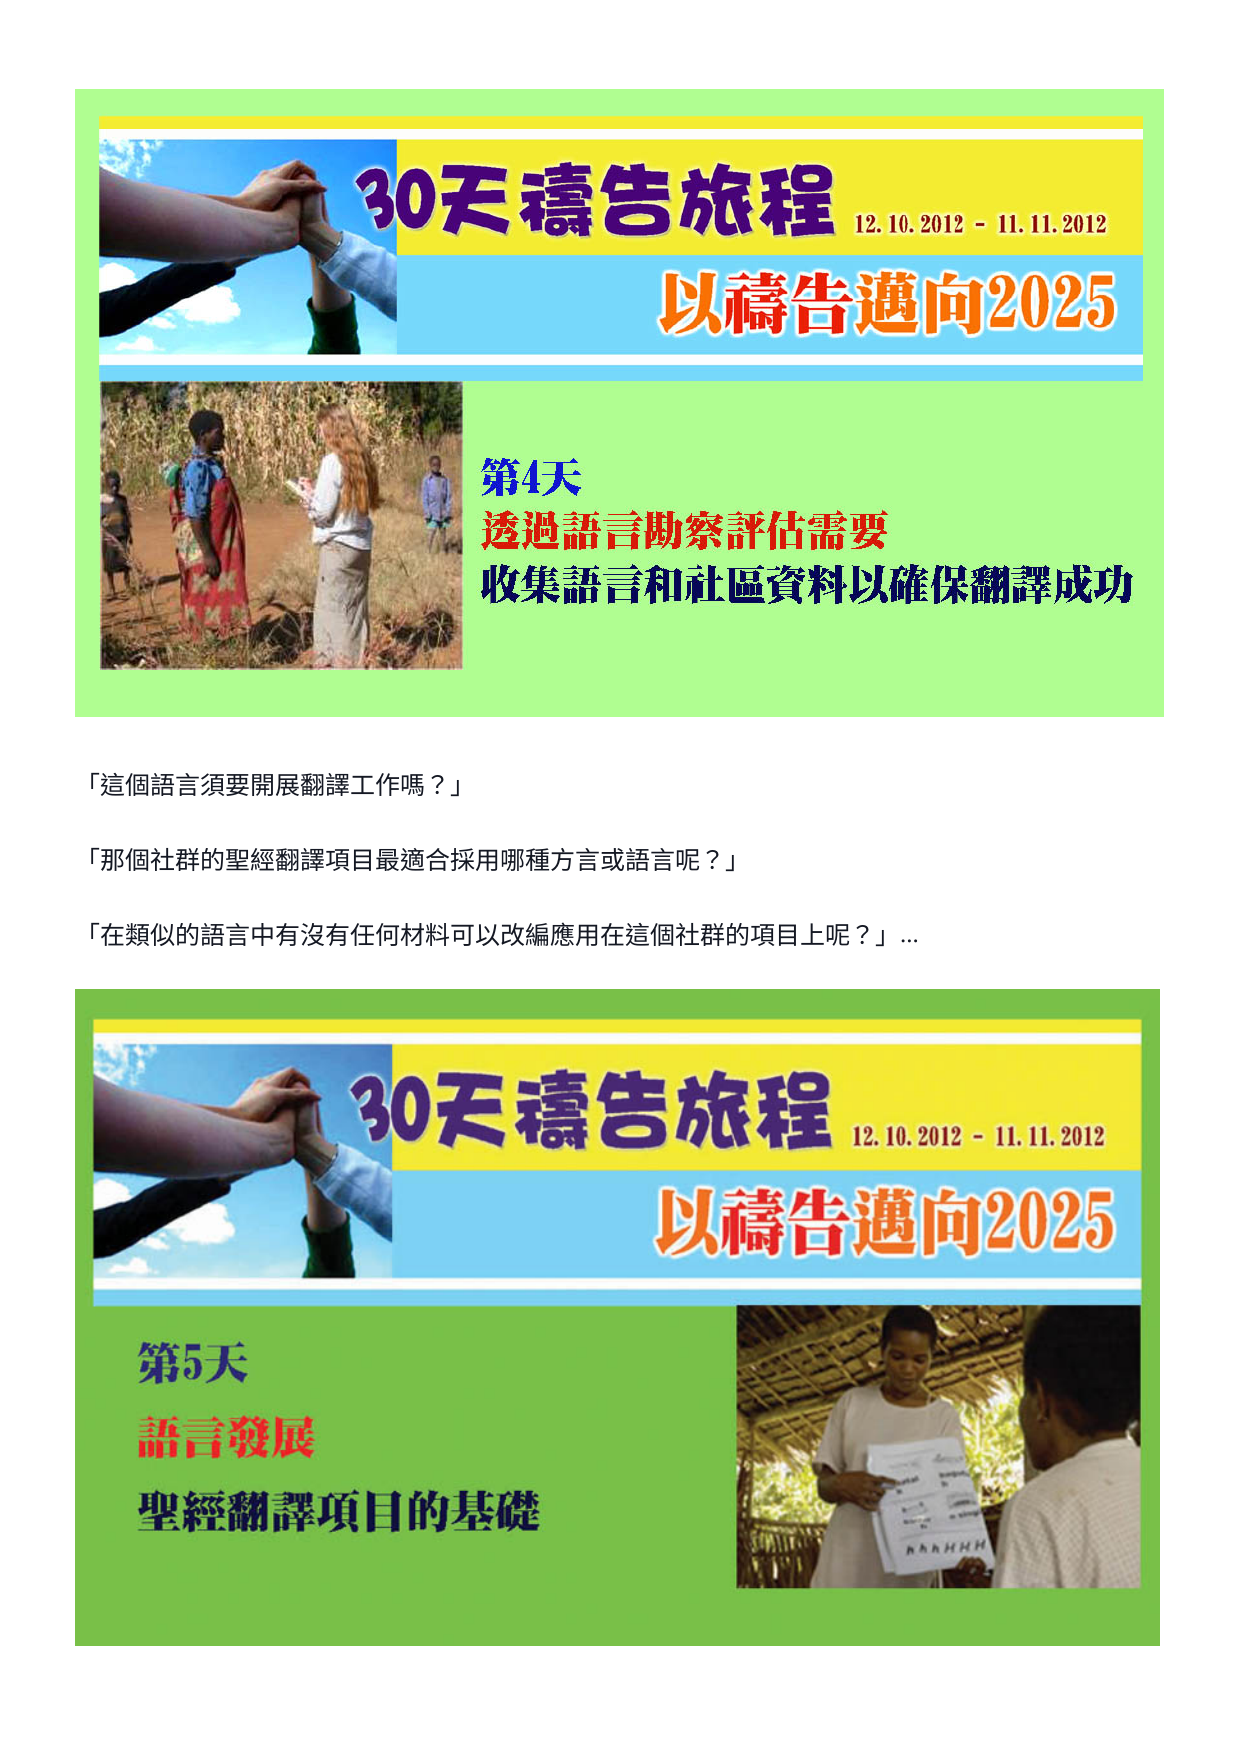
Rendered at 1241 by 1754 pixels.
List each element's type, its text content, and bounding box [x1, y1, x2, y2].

text 「這個語言須要開展翻譯工作嗎？」 「那個社群的聖經翻譯項目最適合採用哪種方言或語言呢？」 「在類似的語言中有沒有任何材料可以改編應用在這個社群的項目上呢？」... 把神的話語翻譯成世界上的少數民族語言，過程是漫長而艱巨的。當語言勘察員評估過一個聖經未及群體的語言狀況後，翻譯就可以開始了。 語言勘察員是先遣部隊，他們走進聖經翻譯的底層，為成功的語言項目建立框架。他們收集的資料成為日後規劃聖經翻譯項目的指導。勘察員率先大膽地進入少數民族語言的複雜世界，面對非凡的挑戰，諸如走過危險的旅行路線到偏遠的地點，找尋願意幫忙而容易溝通的聯繋人，以及克勝黑暗的屬靈力量等。 為了實現「2025異象」，我們估計還有2000多種語言須要勘察，可是目前在世界各地工作的語言勘察員不足100位，這個數字實在令人吃驚。 • 祈求神帶領更多人參與語言勘察這項關鍵的工作，為將來的翻譯項目奠定基礎。不管是新手或老手勘察員，我們都同樣需要。 • 祈求有專門勘察手語的勘察員來參與工作。 • 目前需要語言勘察的大概有20個國家，主要位於非洲、亞洲和太平洋地區。請現在就為勘察員將會探訪的語言族群禱告吧！祈求人心渴慕福音。 [75, 764, 1165, 952]
picture [75, 89, 1164, 717]
picture [75, 989, 1160, 1646]
